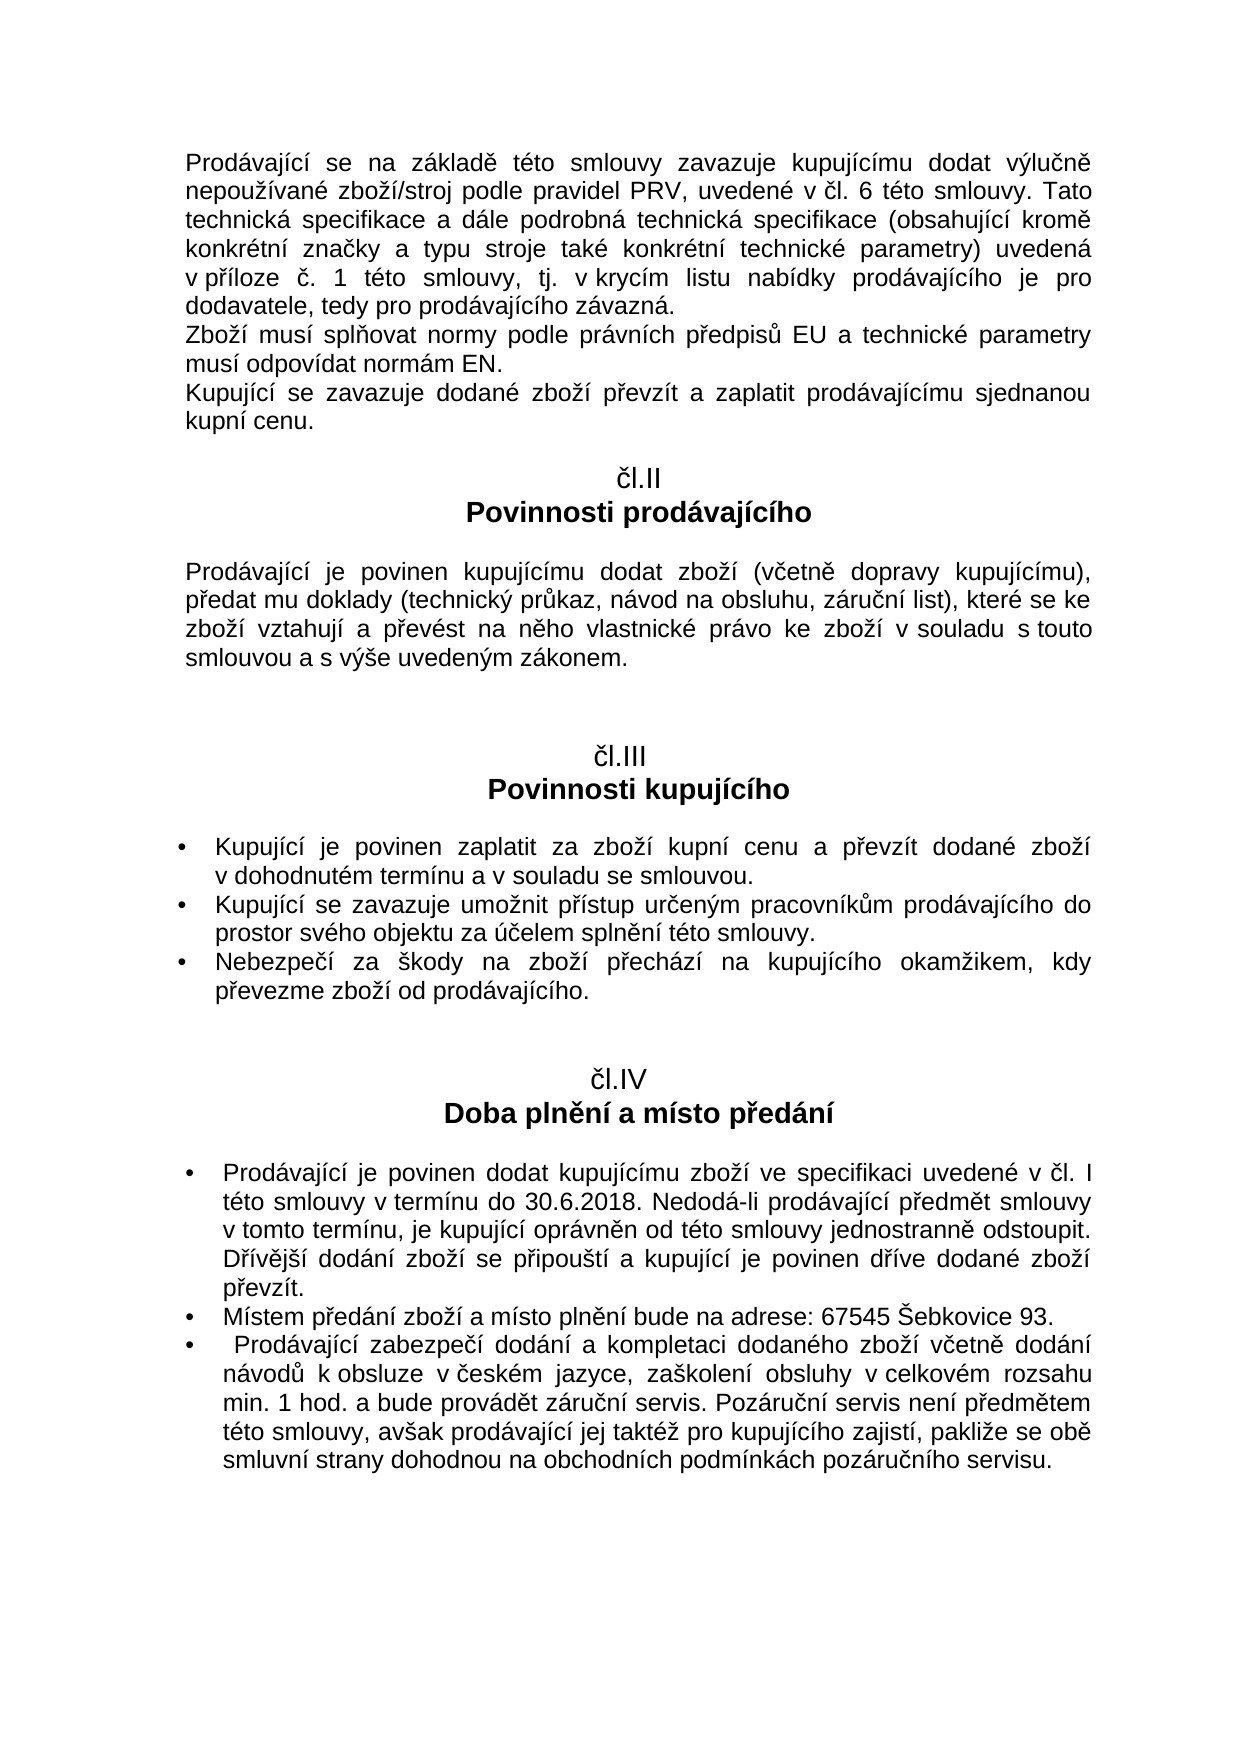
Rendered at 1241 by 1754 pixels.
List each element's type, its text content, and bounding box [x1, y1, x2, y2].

list Prodávající zabezpečí dodání a kompletaci dodaného zboží včetně dodání návodů k obsluze v českém jazyce, zaškolení obsluhy v celkovém rozsahu min. 1 hod. a bude provádět záruční servis. Pozáruční servis není předmětem této smlouvy, avšak prodávající jej taktéž pro kupujícího zajistí, pakliže se obě smluvní strany dohodnou na obchodních podmínkách pozáručního servisu. [185, 1330, 1093, 1474]
text Doba plnění a místo předání [185, 1096, 1093, 1129]
text čl.IV [516, 1062, 1093, 1096]
list Prodávající je povinen dodat kupujícímu zboží ve specifikaci uvedené v čl. I této smlouvy v termínu do 30.6.2018. Nedodá-li prodávající předmět smlouvy v tomto termínu, je kupující oprávněn od této smlouvy jednostranně odstoupit. Dřívější dodání zboží se připouští a kupující je povinen dříve dodané zboží převzít. [185, 1158, 1093, 1302]
text Povinnosti kupujícího [185, 772, 1093, 806]
text Povinnosti prodávajícího [185, 495, 1093, 528]
text Zboží musí splňovat normy podle právních předpisů EU a technické parametry musí odpovídat normám EN. [185, 320, 1093, 378]
list Kupující je povinen zaplatit za zboží kupní cenu a převzít dodané zboží v dohodnutém termínu a v souladu se smlouvou. [177, 832, 1093, 889]
text Kupující se zavazuje dodané zboží převzít a zaplatit prodávajícímu sjednanou kupní cenu. [185, 378, 1093, 435]
list Místem předání zboží a místo plnění bude na adrese: 67545 Šebkovice 93. [185, 1302, 1093, 1330]
list Nebezpečí za škody na zboží přechází na kupujícího okamžikem, kdy převezme zboží od prodávajícího. [177, 947, 1093, 1004]
list Kupující se zavazuje umožnit přístup určeným pracovníkům prodávajícího do prostor svého objektu za účelem splnění této smlouvy. [177, 889, 1093, 947]
text Prodávající je povinen kupujícímu dodat zboží (včetně dopravy kupujícímu), předat mu doklady (technický průkaz, návod na obsluhu, záruční list), které se ke zboží vztahují a převést na něho vlastnické právo ke zboží v souladu s touto smlouvou a s výše uvedeným zákonem. [185, 557, 1093, 672]
text čl.III [148, 739, 1093, 772]
text čl.II [185, 461, 1093, 495]
text Prodávající se na základě této smlouvy zavazuje kupujícímu dodat výlučně nepoužívané zboží/stroj podle pravidel PRV, uvedené v čl. 6 této smlouvy. Tato technická specifikace a dále podrobná technická specifikace (obsahující kromě konkrétní značky a typu stroje také konkrétní technické parametry) uvedená v příloze č. 1 této smlouvy, tj. v krycím listu nabídky prodávajícího je pro dodavatele, tedy pro prodávajícího závazná. [185, 148, 1093, 320]
